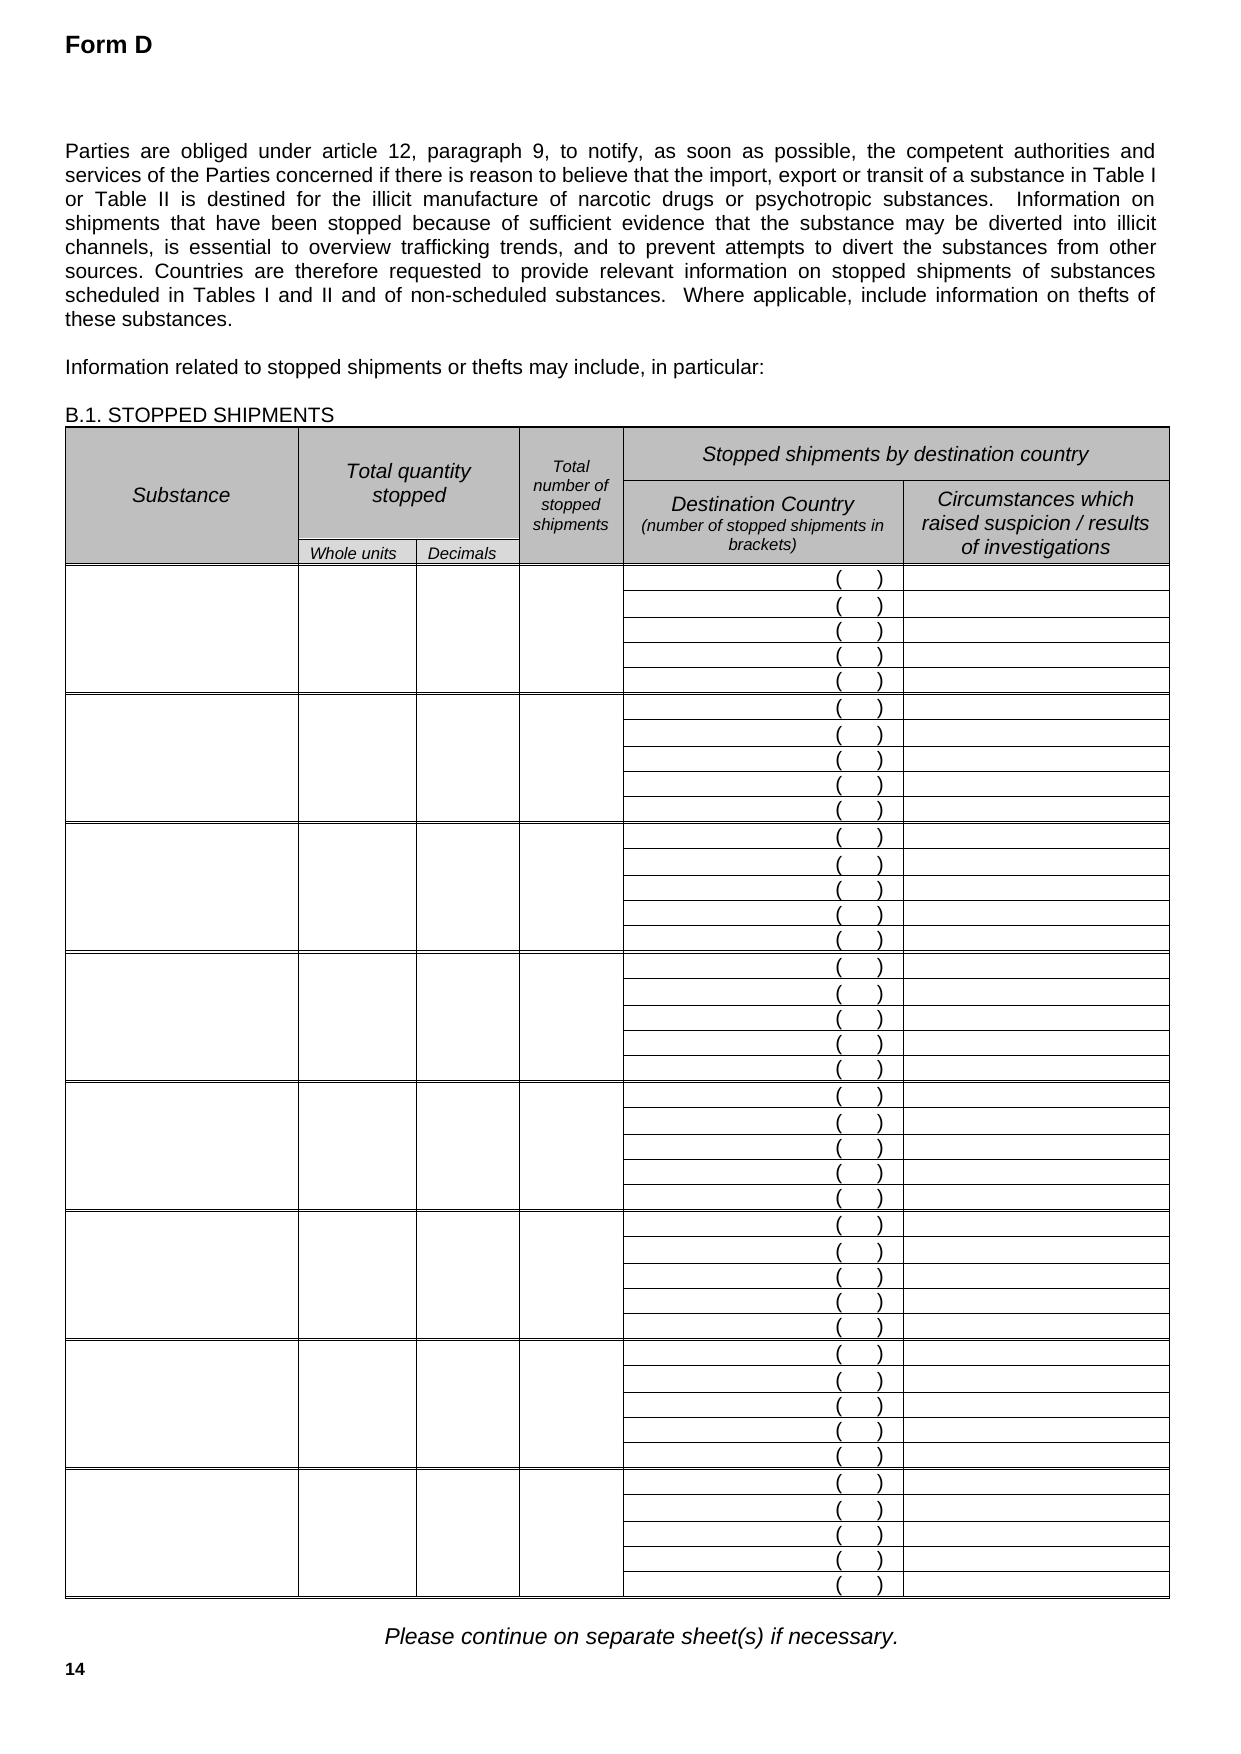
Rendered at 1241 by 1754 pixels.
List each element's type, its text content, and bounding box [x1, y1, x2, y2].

table_cell [904, 1185, 1169, 1209]
table_cell ( ) [815, 772, 903, 796]
table_cell [417, 695, 519, 821]
table_cell [904, 797, 1169, 821]
table_cell [66, 1083, 298, 1209]
table_cell [624, 668, 815, 692]
table_cell [624, 1495, 815, 1521]
table_cell [417, 1083, 519, 1209]
table_cell [904, 566, 1169, 590]
table_cell [904, 824, 1169, 848]
table_cell [417, 824, 519, 950]
table_cell [904, 618, 1169, 642]
table_cell [624, 1160, 815, 1184]
table_cell [417, 954, 519, 1079]
table_cell [904, 1547, 1169, 1571]
table_cell [624, 1264, 815, 1288]
table_cell [904, 1393, 1169, 1417]
table_cell [624, 591, 815, 617]
table_cell [66, 824, 298, 950]
text Information related to stopped shipments or thefts may include, in particular: [65, 354, 1167, 378]
table_cell ( ) [815, 876, 903, 900]
table_cell [904, 1341, 1169, 1365]
table_cell ( ) [815, 618, 903, 642]
table_cell ( ) [815, 1135, 903, 1159]
table_cell [904, 1006, 1169, 1029]
table_cell [299, 566, 416, 692]
table_cell [624, 1341, 815, 1365]
table_cell [624, 1031, 815, 1054]
table_cell [299, 1341, 416, 1467]
table_cell [904, 695, 1169, 719]
table_cell ( ) [815, 1418, 903, 1442]
table_cell [624, 1135, 815, 1159]
table_cell [299, 1212, 416, 1338]
table_cell [624, 1572, 815, 1596]
table_cell [624, 1056, 815, 1079]
table_cell [904, 1160, 1169, 1184]
table_cell Decimals [417, 540, 519, 563]
table_cell [520, 1212, 623, 1338]
table_cell ( ) [815, 1289, 903, 1313]
table_cell ( ) [815, 566, 903, 590]
table_cell [417, 566, 519, 692]
table_cell [904, 720, 1169, 746]
table_cell ( ) [815, 668, 903, 692]
table_cell [904, 591, 1169, 617]
table_cell ( ) [815, 901, 903, 925]
table_cell ( ) [815, 591, 903, 617]
table_cell [904, 1083, 1169, 1107]
table_cell [624, 1522, 815, 1546]
table_cell ( ) [815, 1237, 903, 1263]
table_cell ( ) [815, 1470, 903, 1494]
table_cell [624, 618, 815, 642]
table_cell [624, 1443, 815, 1467]
table_cell [520, 824, 623, 950]
table_cell [904, 1237, 1169, 1263]
table_cell Circumstances which raised suspicion / results of investigations [904, 481, 1169, 563]
table_cell [904, 926, 1169, 950]
table_cell [904, 1056, 1169, 1079]
table_cell [624, 747, 815, 771]
table_cell ( ) [815, 954, 903, 977]
table_cell ( ) [815, 1108, 903, 1134]
table_cell [299, 1470, 416, 1596]
table_cell [624, 979, 815, 1004]
table_cell [624, 849, 815, 875]
table_cell ( ) [815, 1160, 903, 1184]
table_cell [904, 1212, 1169, 1236]
table_cell [904, 1495, 1169, 1521]
table_cell [624, 1212, 815, 1236]
table_cell ( ) [815, 1212, 903, 1236]
table_cell [904, 1314, 1169, 1338]
table_cell ( ) [815, 643, 903, 667]
table_cell [904, 954, 1169, 977]
table_cell ( ) [815, 926, 903, 950]
table_cell ( ) [815, 695, 903, 719]
table_cell [624, 926, 815, 950]
table_cell [417, 1470, 519, 1596]
table_cell [904, 1470, 1169, 1494]
table_cell ( ) [815, 747, 903, 771]
table_cell [417, 1341, 519, 1467]
table_cell [520, 1470, 623, 1596]
table_cell [624, 643, 815, 667]
table_cell [624, 1289, 815, 1313]
table_cell [904, 668, 1169, 692]
table_cell [904, 901, 1169, 925]
table_cell [299, 824, 416, 950]
table_cell [904, 876, 1169, 900]
table_cell [624, 1083, 815, 1107]
table_cell [624, 1006, 815, 1029]
table_cell ( ) [815, 1522, 903, 1546]
table_cell [624, 1366, 815, 1392]
table_cell [417, 1212, 519, 1338]
table_cell [624, 1470, 815, 1494]
table_cell ( ) [815, 1572, 903, 1596]
table_cell [904, 1289, 1169, 1313]
table_cell ( ) [815, 1366, 903, 1392]
table_cell [624, 1418, 815, 1442]
table_cell [66, 1470, 298, 1596]
table_cell [520, 1083, 623, 1209]
table_cell [520, 1341, 623, 1467]
table_cell [624, 1314, 815, 1338]
table_cell ( ) [815, 1495, 903, 1521]
table_cell [624, 566, 815, 590]
table_cell [299, 695, 416, 821]
table_cell [904, 1108, 1169, 1134]
table_header Substance [66, 428, 298, 563]
table_cell [624, 1185, 815, 1209]
table_cell [624, 720, 815, 746]
table_cell [299, 954, 416, 1079]
table_cell ( ) [815, 1314, 903, 1338]
table_cell [904, 1522, 1169, 1546]
table_cell [904, 1264, 1169, 1288]
table_cell [904, 643, 1169, 667]
table_cell Whole units [299, 540, 416, 563]
table_cell ( ) [815, 1006, 903, 1029]
table_cell [904, 747, 1169, 771]
table_cell ( ) [815, 720, 903, 746]
table_cell [904, 1366, 1169, 1392]
table_cell ( ) [815, 1341, 903, 1365]
table_cell [624, 1108, 815, 1134]
table_cell ( ) [815, 1031, 903, 1054]
table_cell ( ) [815, 1264, 903, 1288]
table_cell ( ) [815, 979, 903, 1004]
table_cell [624, 772, 815, 796]
table_cell ( ) [815, 1083, 903, 1107]
table_cell [66, 1341, 298, 1467]
table_cell [66, 954, 298, 1079]
table_cell ( ) [815, 1185, 903, 1209]
table_cell [299, 1083, 416, 1209]
table_cell [624, 695, 815, 719]
table_cell [904, 1443, 1169, 1467]
table_cell [624, 797, 815, 821]
table_cell [624, 1237, 815, 1263]
table_cell [624, 1547, 815, 1571]
table_cell [66, 695, 298, 821]
table_cell [520, 695, 623, 821]
table_cell [904, 772, 1169, 796]
table_cell [624, 824, 815, 848]
table_cell ( ) [815, 797, 903, 821]
table_cell ( ) [815, 1393, 903, 1417]
table_cell [904, 1031, 1169, 1054]
table_cell [904, 1418, 1169, 1442]
table_cell [904, 849, 1169, 875]
table_cell [904, 1135, 1169, 1159]
table_header Total quantity stopped [299, 428, 519, 538]
table_cell [904, 979, 1169, 1004]
table_cell [66, 566, 298, 692]
text Parties are obliged under article 12, paragraph 9, to notify, as soon as possible, the competent authorities and services of the Parties concerned if there is reason to believe that the import, export or transit of a substance in Table I or Table II is destined for the illicit manufacture of narcotic drugs or psychotropic substances. Information on shipments that have been stopped because of sufficient evidence that the substance may be diverted into illicit channels, is essential to overview trafficking trends, and to prevent attempts to divert the substances from other sources. Countries are therefore requested to provide relevant information on stopped shipments of substances scheduled in Tables I and II and of non-scheduled substances. Where applicable, include information on thefts of these substances. [65, 139, 1158, 331]
table_cell ( ) [815, 1443, 903, 1467]
table_cell [520, 566, 623, 692]
table_cell [624, 954, 815, 977]
table_cell [520, 954, 623, 1079]
text Please continue on separate sheet(s) if necessary. [65, 1623, 1220, 1650]
table_header Stopped shipments by destination country [624, 428, 1169, 480]
table_cell ( ) [815, 849, 903, 875]
table_cell [66, 1212, 298, 1338]
text B.1. STOPPED SHIPMENTS [65, 402, 1220, 426]
table_cell ( ) [815, 1056, 903, 1079]
table_cell [624, 876, 815, 900]
table_cell Destination Country (number of stopped shipments in brackets) [624, 481, 903, 563]
table_header Total number of stopped shipments [520, 428, 623, 563]
table_cell ( ) [815, 824, 903, 848]
table_cell [624, 1393, 815, 1417]
table_cell ( ) [815, 1547, 903, 1571]
table_cell [624, 901, 815, 925]
table_cell [904, 1572, 1169, 1596]
